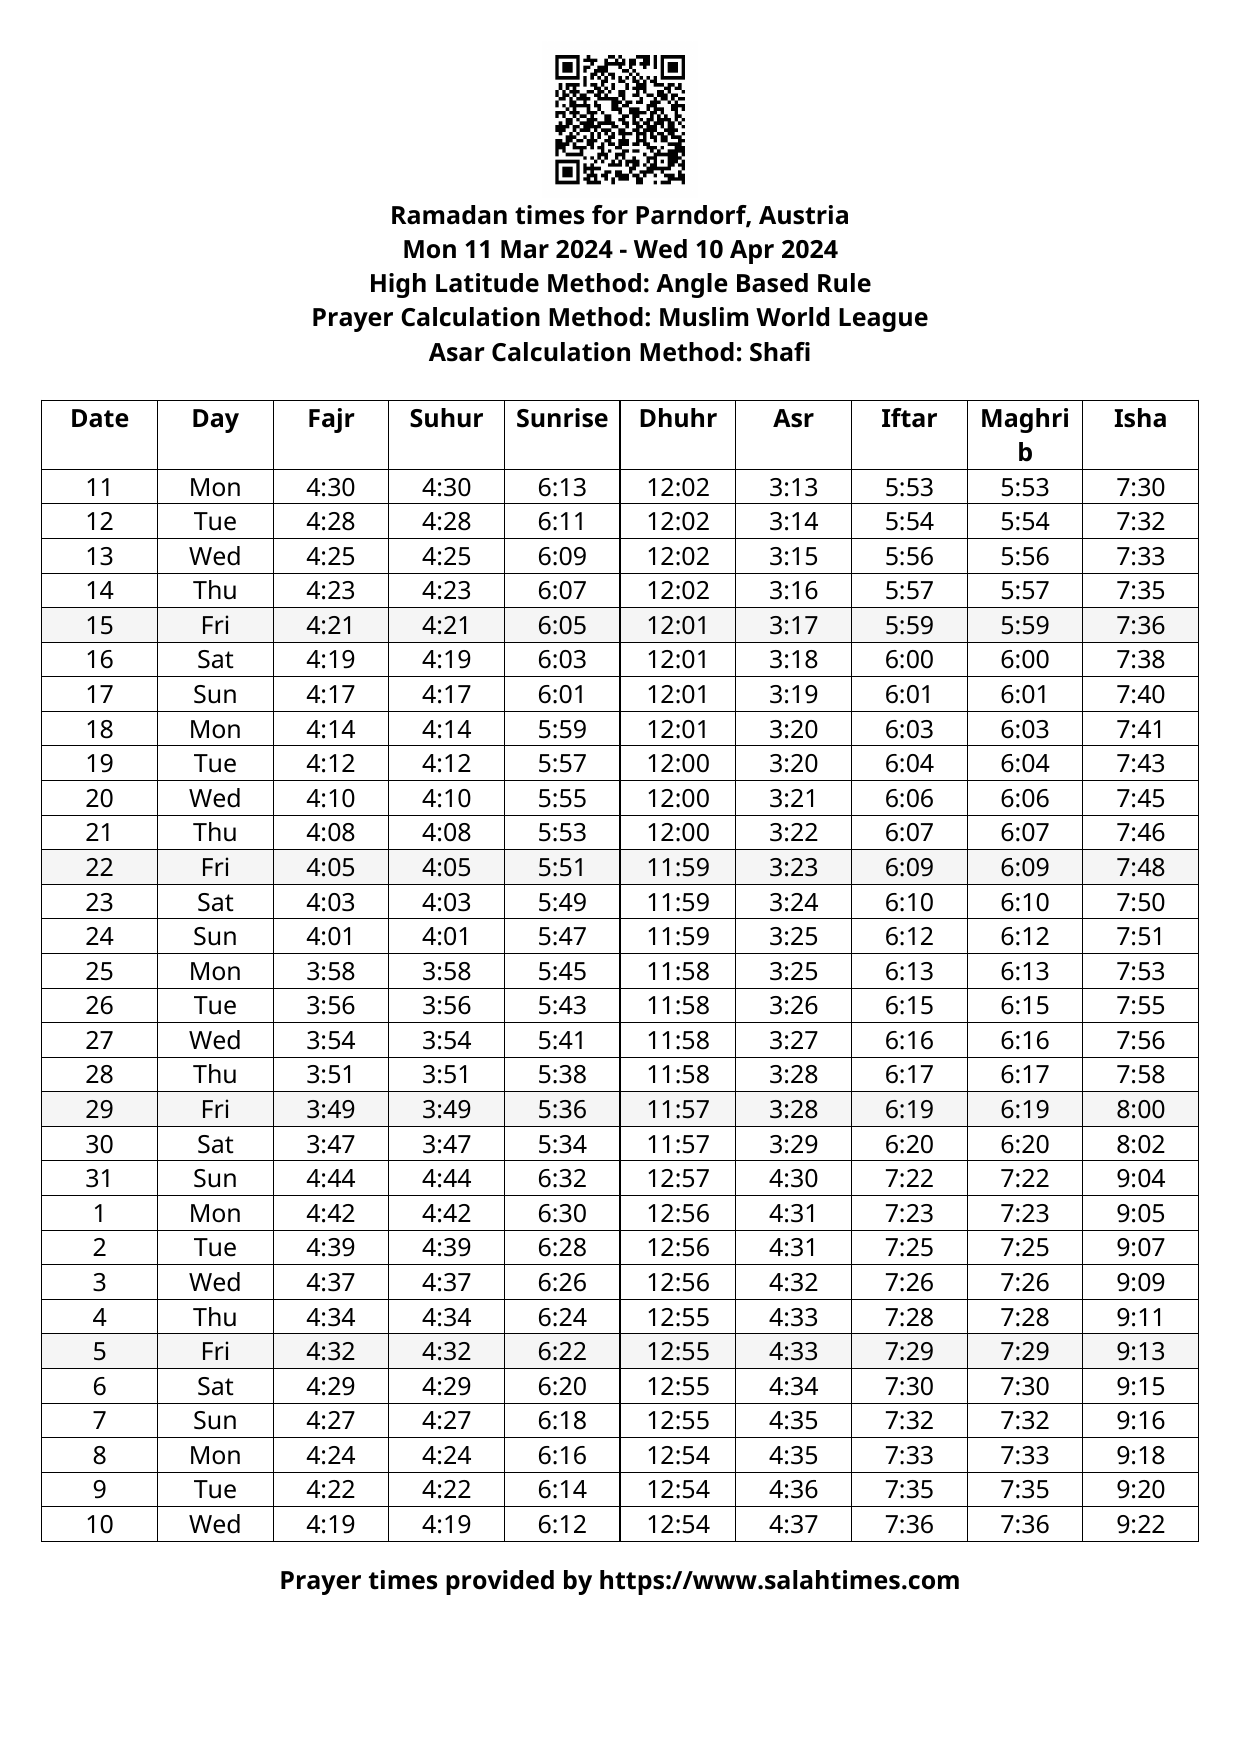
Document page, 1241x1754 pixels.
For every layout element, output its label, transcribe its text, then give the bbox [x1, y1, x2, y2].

table_cell 7:36 [1083, 608, 1198, 642]
table_cell 5:54 [968, 504, 1082, 538]
table_cell 4:23 [274, 574, 388, 607]
table_cell 1 [42, 1196, 157, 1229]
table_cell 12:56 [621, 1265, 735, 1299]
table_cell 11:58 [621, 1023, 735, 1057]
picture [542, 41, 699, 198]
table_cell 3:27 [736, 1023, 851, 1057]
table_cell 12:55 [621, 1334, 735, 1368]
table_cell Sun [158, 1161, 273, 1195]
table_cell 5:43 [505, 989, 619, 1022]
table_cell 12:54 [621, 1507, 735, 1541]
table_cell 3:28 [736, 1058, 851, 1091]
table_cell 7:22 [852, 1161, 967, 1195]
table_cell 5:34 [505, 1127, 619, 1160]
table_cell 14 [42, 574, 157, 607]
table_cell Thu [158, 574, 273, 607]
table_cell 9 [42, 1473, 157, 1506]
table_cell 18 [42, 712, 157, 745]
table_cell Sat [158, 643, 273, 676]
table_cell 7:22 [968, 1161, 1082, 1195]
text Mon 11 Mar 2024 - Wed 10 Apr 2024 [42, 232, 1198, 266]
table_cell 17 [42, 677, 157, 711]
table_cell Fri [158, 850, 273, 884]
table_cell 7:40 [1083, 677, 1198, 711]
table_cell 4:22 [389, 1473, 504, 1506]
text Ramadan times for Parndorf, Austria [42, 198, 1198, 232]
table_cell 4:17 [389, 677, 504, 711]
table_cell 2 [42, 1231, 157, 1264]
table_cell 7:25 [852, 1231, 967, 1264]
table_cell 6:13 [505, 470, 619, 503]
table_cell 4:24 [274, 1438, 388, 1472]
text High Latitude Method: Angle Based Rule [42, 266, 1198, 300]
table_cell 6:16 [968, 1023, 1082, 1057]
table_cell 13 [42, 539, 157, 572]
table_cell Tue [158, 746, 273, 780]
table_cell 6:01 [852, 677, 967, 711]
table_cell 6:10 [852, 885, 967, 918]
table_header Suhur [389, 401, 504, 469]
table_cell 4:37 [389, 1265, 504, 1299]
table_cell 12:02 [621, 539, 735, 572]
table_cell 12:55 [621, 1300, 735, 1333]
table_cell 5:54 [852, 504, 967, 538]
table_cell 7:35 [1083, 574, 1198, 607]
table_cell Thu [158, 816, 273, 849]
table_cell 8 [42, 1438, 157, 1472]
table_cell 4:19 [389, 643, 504, 676]
table_cell 7:30 [968, 1369, 1082, 1402]
table_cell Tue [158, 989, 273, 1022]
table_cell 4:37 [274, 1265, 388, 1299]
table_cell 3:56 [389, 989, 504, 1022]
table_cell 12:55 [621, 1369, 735, 1402]
table_cell 12:01 [621, 712, 735, 745]
table_cell 4:37 [736, 1507, 851, 1541]
table_cell 7:26 [968, 1265, 1082, 1299]
table_cell 3:20 [736, 712, 851, 745]
table_cell 6:26 [505, 1265, 619, 1299]
table_cell 7:58 [1083, 1058, 1198, 1091]
table_header Iftar [852, 401, 967, 469]
table_cell 6:14 [505, 1473, 619, 1506]
table_cell 5 [42, 1334, 157, 1368]
table_cell 3:17 [736, 608, 851, 642]
table_cell 4:30 [274, 470, 388, 503]
table_cell 3:47 [389, 1127, 504, 1160]
table_cell 6 [42, 1369, 157, 1402]
table_cell 7:30 [852, 1369, 967, 1402]
table_cell Fri [158, 1334, 273, 1368]
table_cell 7:28 [968, 1300, 1082, 1333]
table_cell 30 [42, 1127, 157, 1160]
table_cell 3:25 [736, 919, 851, 953]
table_cell Sat [158, 885, 273, 918]
table_cell 7:25 [968, 1231, 1082, 1264]
table_cell 7:46 [1083, 816, 1198, 849]
table_cell 4:14 [274, 712, 388, 745]
table_cell 6:03 [505, 643, 619, 676]
table_cell 4:33 [736, 1300, 851, 1333]
table_cell 3:20 [736, 746, 851, 780]
table_cell 5:59 [505, 712, 619, 745]
table_cell 7:29 [852, 1334, 967, 1368]
table_cell 6:03 [852, 712, 967, 745]
table_cell 4:17 [274, 677, 388, 711]
table_cell 12:56 [621, 1231, 735, 1264]
table_cell Tue [158, 1231, 273, 1264]
table_cell 6:01 [505, 677, 619, 711]
table_cell 6:09 [852, 850, 967, 884]
table_cell 4:31 [736, 1196, 851, 1229]
table_cell 3:23 [736, 850, 851, 884]
table_cell 7:26 [852, 1265, 967, 1299]
table_cell 6:16 [852, 1023, 967, 1057]
table_cell 6:20 [852, 1127, 967, 1160]
table_cell 7:43 [1083, 746, 1198, 780]
text Asar Calculation Method: Shafi [42, 334, 1198, 368]
table_cell 5:49 [505, 885, 619, 918]
table_cell 6:07 [505, 574, 619, 607]
text Prayer Calculation Method: Muslim World League [42, 300, 1198, 334]
table_cell 21 [42, 816, 157, 849]
table_cell 11:59 [621, 885, 735, 918]
table_cell 16 [42, 643, 157, 676]
table_cell 9:15 [1083, 1369, 1198, 1402]
table_cell 4:22 [274, 1473, 388, 1506]
table_cell 3:54 [274, 1023, 388, 1057]
table_cell Sun [158, 1404, 273, 1437]
table_header Day [158, 401, 273, 469]
table_header Date [42, 401, 157, 469]
table_cell 3:26 [736, 989, 851, 1022]
table_cell 12 [42, 504, 157, 538]
table_cell 8:00 [1083, 1092, 1198, 1126]
table_cell 22 [42, 850, 157, 884]
table_cell 4:44 [274, 1161, 388, 1195]
table_cell 3:49 [274, 1092, 388, 1126]
table_cell 5:56 [968, 539, 1082, 572]
table_cell 7:51 [1083, 919, 1198, 953]
table_cell 6:15 [968, 989, 1082, 1022]
table_cell Thu [158, 1300, 273, 1333]
table_cell 6:01 [968, 677, 1082, 711]
table_cell 12:54 [621, 1473, 735, 1506]
table_cell 6:10 [968, 885, 1082, 918]
table_cell 4:21 [274, 608, 388, 642]
table_cell 6:03 [968, 712, 1082, 745]
table_cell 3:14 [736, 504, 851, 538]
table_cell 23 [42, 885, 157, 918]
table_cell 4:03 [389, 885, 504, 918]
table_cell 4:24 [389, 1438, 504, 1472]
table_cell 4:32 [736, 1265, 851, 1299]
table_cell 5:59 [852, 608, 967, 642]
table_cell 4:44 [389, 1161, 504, 1195]
table_cell 20 [42, 781, 157, 814]
table_cell 6:19 [968, 1092, 1082, 1126]
table_cell Thu [158, 1058, 273, 1091]
table_cell 6:07 [852, 816, 967, 849]
table_cell 7:36 [852, 1507, 967, 1541]
table_cell 12:00 [621, 781, 735, 814]
table_cell Wed [158, 539, 273, 572]
table_cell 4:28 [389, 504, 504, 538]
table_cell 4:08 [274, 816, 388, 849]
table_cell 5:57 [968, 574, 1082, 607]
table_cell 4:01 [389, 919, 504, 953]
table_cell 6:09 [968, 850, 1082, 884]
table_cell 7:36 [968, 1507, 1082, 1541]
table_cell 3:22 [736, 816, 851, 849]
table_cell 6:13 [852, 954, 967, 987]
table_cell 7:50 [1083, 885, 1198, 918]
table_cell 4:25 [274, 539, 388, 572]
table_cell 4:34 [274, 1300, 388, 1333]
table_cell 7:29 [968, 1334, 1082, 1368]
table_cell 4:34 [736, 1369, 851, 1402]
table_cell 4:29 [389, 1369, 504, 1402]
table_cell 4:30 [736, 1161, 851, 1195]
table_cell 4:08 [389, 816, 504, 849]
table_cell 11:59 [621, 850, 735, 884]
table_cell 4:29 [274, 1369, 388, 1402]
table_cell 7:28 [852, 1300, 967, 1333]
table_cell 11 [42, 470, 157, 503]
table_cell 4 [42, 1300, 157, 1333]
table_cell 11:58 [621, 1058, 735, 1091]
table_cell 3:58 [389, 954, 504, 987]
table_cell 12:01 [621, 643, 735, 676]
table_cell Fri [158, 1092, 273, 1126]
table_cell 6:09 [505, 539, 619, 572]
table_cell 4:35 [736, 1438, 851, 1472]
table_cell 6:11 [505, 504, 619, 538]
table_cell 5:41 [505, 1023, 619, 1057]
table_cell 6:00 [852, 643, 967, 676]
table_cell 6:17 [968, 1058, 1082, 1091]
table_cell Mon [158, 1438, 273, 1472]
table_cell 7:35 [968, 1473, 1082, 1506]
table_cell 8:02 [1083, 1127, 1198, 1160]
table_cell 4:31 [736, 1231, 851, 1264]
table_cell 3 [42, 1265, 157, 1299]
table_cell 7:23 [968, 1196, 1082, 1229]
table_cell 11:58 [621, 989, 735, 1022]
table_header Sunrise [505, 401, 619, 469]
table_cell 12:01 [621, 608, 735, 642]
table_cell Sat [158, 1127, 273, 1160]
table_cell 3:19 [736, 677, 851, 711]
table_cell 3:24 [736, 885, 851, 918]
table_cell 4:01 [274, 919, 388, 953]
table_cell 5:55 [505, 781, 619, 814]
table_cell 6:18 [505, 1404, 619, 1437]
table_cell 7 [42, 1404, 157, 1437]
table_cell 29 [42, 1092, 157, 1126]
table_cell Fri [158, 608, 273, 642]
table_cell 6:07 [968, 816, 1082, 849]
table_cell 25 [42, 954, 157, 987]
table_cell 6:20 [968, 1127, 1082, 1160]
table_cell 7:56 [1083, 1023, 1198, 1057]
table_cell Mon [158, 1196, 273, 1229]
table_cell Tue [158, 504, 273, 538]
table_cell 4:10 [389, 781, 504, 814]
table_cell 5:36 [505, 1092, 619, 1126]
table_cell 4:42 [389, 1196, 504, 1229]
table_cell 4:23 [389, 574, 504, 607]
table_cell 7:48 [1083, 850, 1198, 884]
table_cell 6:17 [852, 1058, 967, 1091]
table_cell 4:19 [274, 643, 388, 676]
table_cell 4:27 [274, 1404, 388, 1437]
table_cell 3:51 [274, 1058, 388, 1091]
table_cell 9:09 [1083, 1265, 1198, 1299]
table_cell 6:24 [505, 1300, 619, 1333]
table_cell 3:18 [736, 643, 851, 676]
table_cell 12:01 [621, 677, 735, 711]
table_cell 7:32 [1083, 504, 1198, 538]
table_cell 3:54 [389, 1023, 504, 1057]
table_cell 5:56 [852, 539, 967, 572]
table_cell Wed [158, 1507, 273, 1541]
table_cell 3:13 [736, 470, 851, 503]
table_cell 6:16 [505, 1438, 619, 1472]
table_cell 4:30 [389, 470, 504, 503]
table_cell 6:13 [968, 954, 1082, 987]
table_cell 6:04 [852, 746, 967, 780]
table_cell 12:56 [621, 1196, 735, 1229]
table_cell 6:12 [968, 919, 1082, 953]
table_cell 4:28 [274, 504, 388, 538]
table_cell 5:53 [968, 470, 1082, 503]
table_cell 12:00 [621, 816, 735, 849]
table_cell Sat [158, 1369, 273, 1402]
table_cell 11:57 [621, 1092, 735, 1126]
table_cell 7:45 [1083, 781, 1198, 814]
text Prayer times provided by https://www.salahtimes.com [42, 1563, 1198, 1597]
table_cell 9:20 [1083, 1473, 1198, 1506]
table_cell 6:00 [968, 643, 1082, 676]
table_header Dhuhr [621, 401, 735, 469]
table_cell 3:47 [274, 1127, 388, 1160]
table_cell 6:20 [505, 1369, 619, 1402]
table_cell 7:32 [968, 1404, 1082, 1437]
table_cell 4:05 [389, 850, 504, 884]
table_cell 6:30 [505, 1196, 619, 1229]
table_cell 15 [42, 608, 157, 642]
table_cell 6:28 [505, 1231, 619, 1264]
table_cell 4:39 [274, 1231, 388, 1264]
table_cell Mon [158, 954, 273, 987]
table_cell 6:05 [505, 608, 619, 642]
table_cell 3:25 [736, 954, 851, 987]
table_cell 3:28 [736, 1092, 851, 1126]
table_cell 6:32 [505, 1161, 619, 1195]
table_cell 4:25 [389, 539, 504, 572]
table_cell 5:57 [852, 574, 967, 607]
table_cell 4:03 [274, 885, 388, 918]
table_cell 6:04 [968, 746, 1082, 780]
table_cell 6:12 [505, 1507, 619, 1541]
table_cell 6:06 [852, 781, 967, 814]
table_cell 11:59 [621, 919, 735, 953]
table_cell 9:22 [1083, 1507, 1198, 1541]
table_cell 7:33 [852, 1438, 967, 1472]
table_header Isha [1083, 401, 1198, 469]
table_cell 3:51 [389, 1058, 504, 1091]
table_cell 24 [42, 919, 157, 953]
table_cell 11:57 [621, 1127, 735, 1160]
table_header Fajr [274, 401, 388, 469]
table_cell 31 [42, 1161, 157, 1195]
table_cell 4:35 [736, 1404, 851, 1437]
table_cell 12:54 [621, 1438, 735, 1472]
table_cell 10 [42, 1507, 157, 1541]
table_cell 12:57 [621, 1161, 735, 1195]
table_cell 4:19 [389, 1507, 504, 1541]
table_cell 4:14 [389, 712, 504, 745]
table_cell 28 [42, 1058, 157, 1091]
table_cell 3:21 [736, 781, 851, 814]
table_cell 5:51 [505, 850, 619, 884]
table_cell 5:53 [505, 816, 619, 849]
table_cell 4:42 [274, 1196, 388, 1229]
table_cell 6:22 [505, 1334, 619, 1368]
table_cell 12:00 [621, 746, 735, 780]
table_cell 3:29 [736, 1127, 851, 1160]
table_cell 7:35 [852, 1473, 967, 1506]
table_cell Wed [158, 1023, 273, 1057]
table_cell 6:19 [852, 1092, 967, 1126]
table_cell 4:05 [274, 850, 388, 884]
table_cell 7:41 [1083, 712, 1198, 745]
table_cell 4:12 [389, 746, 504, 780]
table_cell 26 [42, 989, 157, 1022]
table_cell 12:02 [621, 470, 735, 503]
table_cell 4:32 [274, 1334, 388, 1368]
table_cell Tue [158, 1473, 273, 1506]
table_cell 4:34 [389, 1300, 504, 1333]
table_cell 9:16 [1083, 1404, 1198, 1437]
table_cell 27 [42, 1023, 157, 1057]
table_cell 6:12 [852, 919, 967, 953]
table_cell 4:27 [389, 1404, 504, 1437]
table_cell 9:13 [1083, 1334, 1198, 1368]
table_cell 3:56 [274, 989, 388, 1022]
table_cell Wed [158, 1265, 273, 1299]
table_cell Wed [158, 781, 273, 814]
table_cell 5:57 [505, 746, 619, 780]
table_cell 4:12 [274, 746, 388, 780]
table_cell 6:06 [968, 781, 1082, 814]
table_cell 9:04 [1083, 1161, 1198, 1195]
table_cell 5:45 [505, 954, 619, 987]
table_cell Sun [158, 677, 273, 711]
table_cell Mon [158, 470, 273, 503]
table_cell 9:11 [1083, 1300, 1198, 1333]
table_cell 12:55 [621, 1404, 735, 1437]
table_cell 5:38 [505, 1058, 619, 1091]
table_cell 4:19 [274, 1507, 388, 1541]
table_cell 7:33 [1083, 539, 1198, 572]
table_header Asr [736, 401, 851, 469]
table_cell 4:21 [389, 608, 504, 642]
table_cell 3:58 [274, 954, 388, 987]
table_header Maghrib [968, 401, 1082, 469]
table_cell 4:33 [736, 1334, 851, 1368]
table_cell 9:07 [1083, 1231, 1198, 1264]
table_cell 9:18 [1083, 1438, 1198, 1472]
table_cell Sun [158, 919, 273, 953]
table_cell 3:49 [389, 1092, 504, 1126]
table_cell 3:16 [736, 574, 851, 607]
table_cell 7:23 [852, 1196, 967, 1229]
table_cell 7:55 [1083, 989, 1198, 1022]
table_cell 5:59 [968, 608, 1082, 642]
table_cell 7:38 [1083, 643, 1198, 676]
table_cell 12:02 [621, 504, 735, 538]
table_cell 4:10 [274, 781, 388, 814]
table_cell 7:30 [1083, 470, 1198, 503]
table_cell Mon [158, 712, 273, 745]
table_cell 19 [42, 746, 157, 780]
table_cell 5:47 [505, 919, 619, 953]
table_cell 9:05 [1083, 1196, 1198, 1229]
table_cell 11:58 [621, 954, 735, 987]
table_cell 7:32 [852, 1404, 967, 1437]
table_cell 3:15 [736, 539, 851, 572]
table_cell 12:02 [621, 574, 735, 607]
table_cell 4:32 [389, 1334, 504, 1368]
table_cell 4:39 [389, 1231, 504, 1264]
table_cell 4:36 [736, 1473, 851, 1506]
table_cell 7:33 [968, 1438, 1082, 1472]
table_cell 6:15 [852, 989, 967, 1022]
table_cell 5:53 [852, 470, 967, 503]
table_cell 7:53 [1083, 954, 1198, 987]
